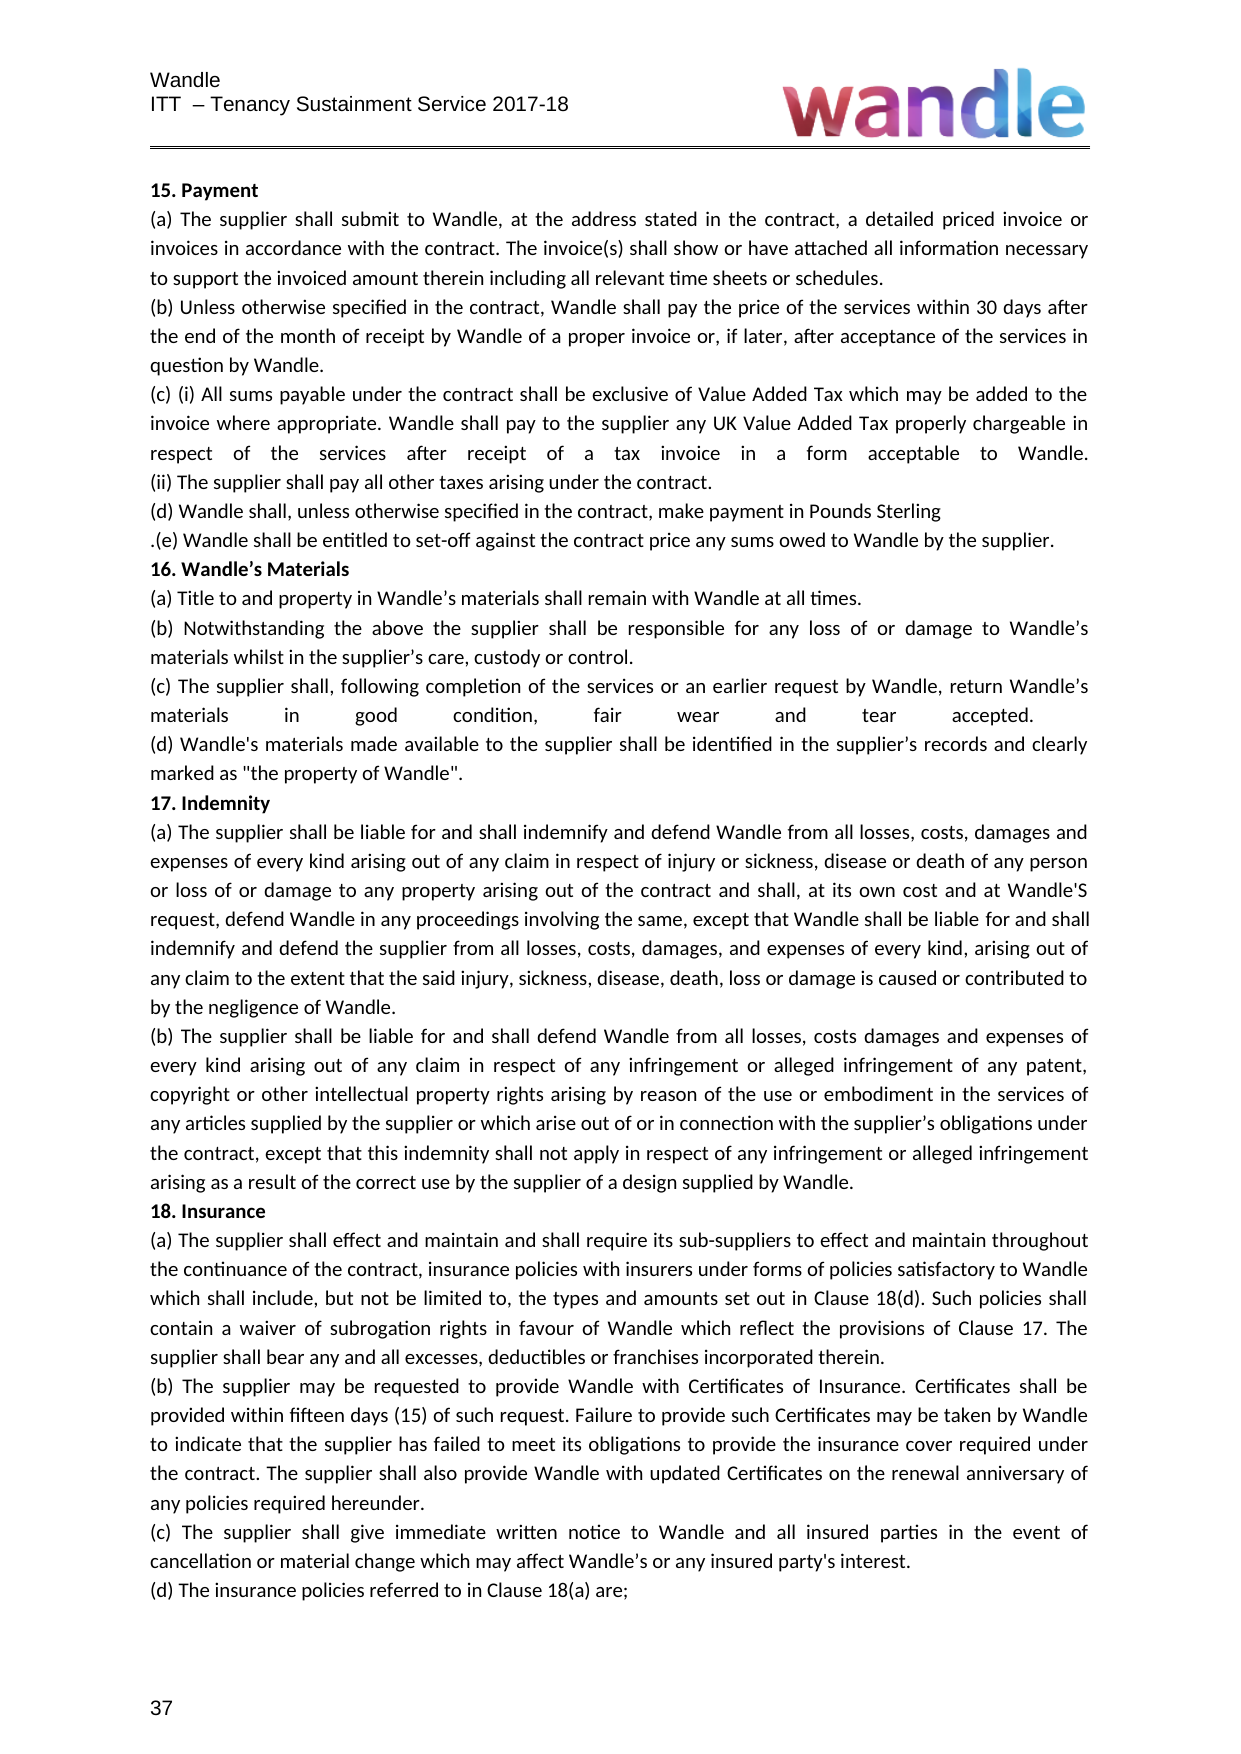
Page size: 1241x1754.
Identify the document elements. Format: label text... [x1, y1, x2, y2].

text (c) The supplier shall, following completion of the services or an earlier request by Wandle, return Wandle’s materials in good condition, fair wear and tear accepted. (d) Wandle's materials made available to the supplier shall be identified in the supplier’s records and clearly marked as "the property of Wandle". [150, 673, 1090, 786]
text (a) The supplier shall be liable for and shall indemnify and defend Wandle from all losses, costs, damages and expenses of every kind arising out of any claim in respect of injury or sickness, disease or death of any person or loss of or damage to any property arising out of the contract and shall, at its own cost and at Wandle'S request, defend Wandle in any proceedings involving the same, except that Wandle shall be liable for and shall indemnify and defend the supplier from all losses, costs, damages, and expenses of every kind, arising out of any claim to the extent that the said injury, sickness, disease, death, loss or damage is caused or contributed to by the negligence of Wandle. [150, 819, 1090, 1019]
text 16. Wandle’s Materials [150, 556, 1090, 582]
text 18. Insurance [150, 1198, 1090, 1223]
text (a) The supplier shall effect and maintain and shall require its sub-suppliers to effect and maintain throughout the continuance of the contract, insurance policies with insurers under forms of policies satisfactory to Wandle which shall include, but not be limited to, the types and amounts set out in Clause 18(d). Such policies shall contain a waiver of subrogation rights in favour of Wandle which reflect the provisions of Clause 17. The supplier shall bear any and all excesses, deductibles or franchises incorporated therein. [150, 1227, 1090, 1369]
text .(e) Wandle shall be entitled to set-off against the contract price any sums owed to Wandle by the supplier. [150, 527, 1090, 553]
text (c) The supplier shall give immediate written notice to Wandle and all insured parties in the event of cancellation or material change which may affect Wandle’s or any insured party's interest. [150, 1519, 1090, 1573]
text (d) Wandle shall, unless otherwise specified in the contract, make payment in Pounds Sterling [150, 498, 1090, 523]
text (b) The supplier shall be liable for and shall defend Wandle from all losses, costs damages and expenses of every kind arising out of any claim in respect of any infringement or alleged infringement of any patent, copyright or other intellectual property rights arising by reason of the use or embodiment in the services of any articles supplied by the supplier or which arise out of or in connection with the supplier’s obligations under the contract, except that this indemnity shall not apply in respect of any infringement or alleged infringement arising as a result of the correct use by the supplier of a design supplied by Wandle. [150, 1023, 1090, 1194]
text 15. Payment [150, 177, 1090, 203]
text (b) Unless otherwise specified in the contract, Wandle shall pay the price of the services within 30 days after the end of the month of receipt by Wandle of a proper invoice or, if later, after acceptance of the services in question by Wandle. [150, 294, 1090, 378]
text (b) The supplier may be requested to provide Wandle with Certificates of Insurance. Certificates shall be provided within fifteen days (15) of such request. Failure to provide such Certificates may be taken by Wandle to indicate that the supplier has failed to meet its obligations to provide the insurance cover required under the contract. The supplier shall also provide Wandle with updated Certificates on the renewal anniversary of any policies required hereunder. [150, 1373, 1090, 1515]
text (b) Notwithstanding the above the supplier shall be responsible for any loss of or damage to Wandle’s materials whilst in the supplier’s care, custody or control. [150, 615, 1090, 669]
text 17. Indemnity [150, 790, 1090, 815]
text (c) (i) All sums payable under the contract shall be exclusive of Value Added Tax which may be added to the invoice where appropriate. Wandle shall pay to the supplier any UK Value Added Tax properly chargeable in respect of the services after receipt of a tax invoice in a form acceptable to Wandle. (ii) The supplier shall pay all other taxes arising under the contract. [150, 381, 1090, 494]
picture [778, 58, 1090, 146]
text (a) The supplier shall submit to Wandle, at the address stated in the contract, a detailed priced invoice or invoices in accordance with the contract. The invoice(s) shall show or have attached all information necessary to support the invoiced amount therein including all relevant time sheets or schedules. [150, 206, 1090, 290]
text (a) Title to and property in Wandle’s materials shall remain with Wandle at all times. [150, 586, 1090, 611]
text (d) The insurance policies referred to in Clause 18(a) are; [150, 1577, 1090, 1603]
